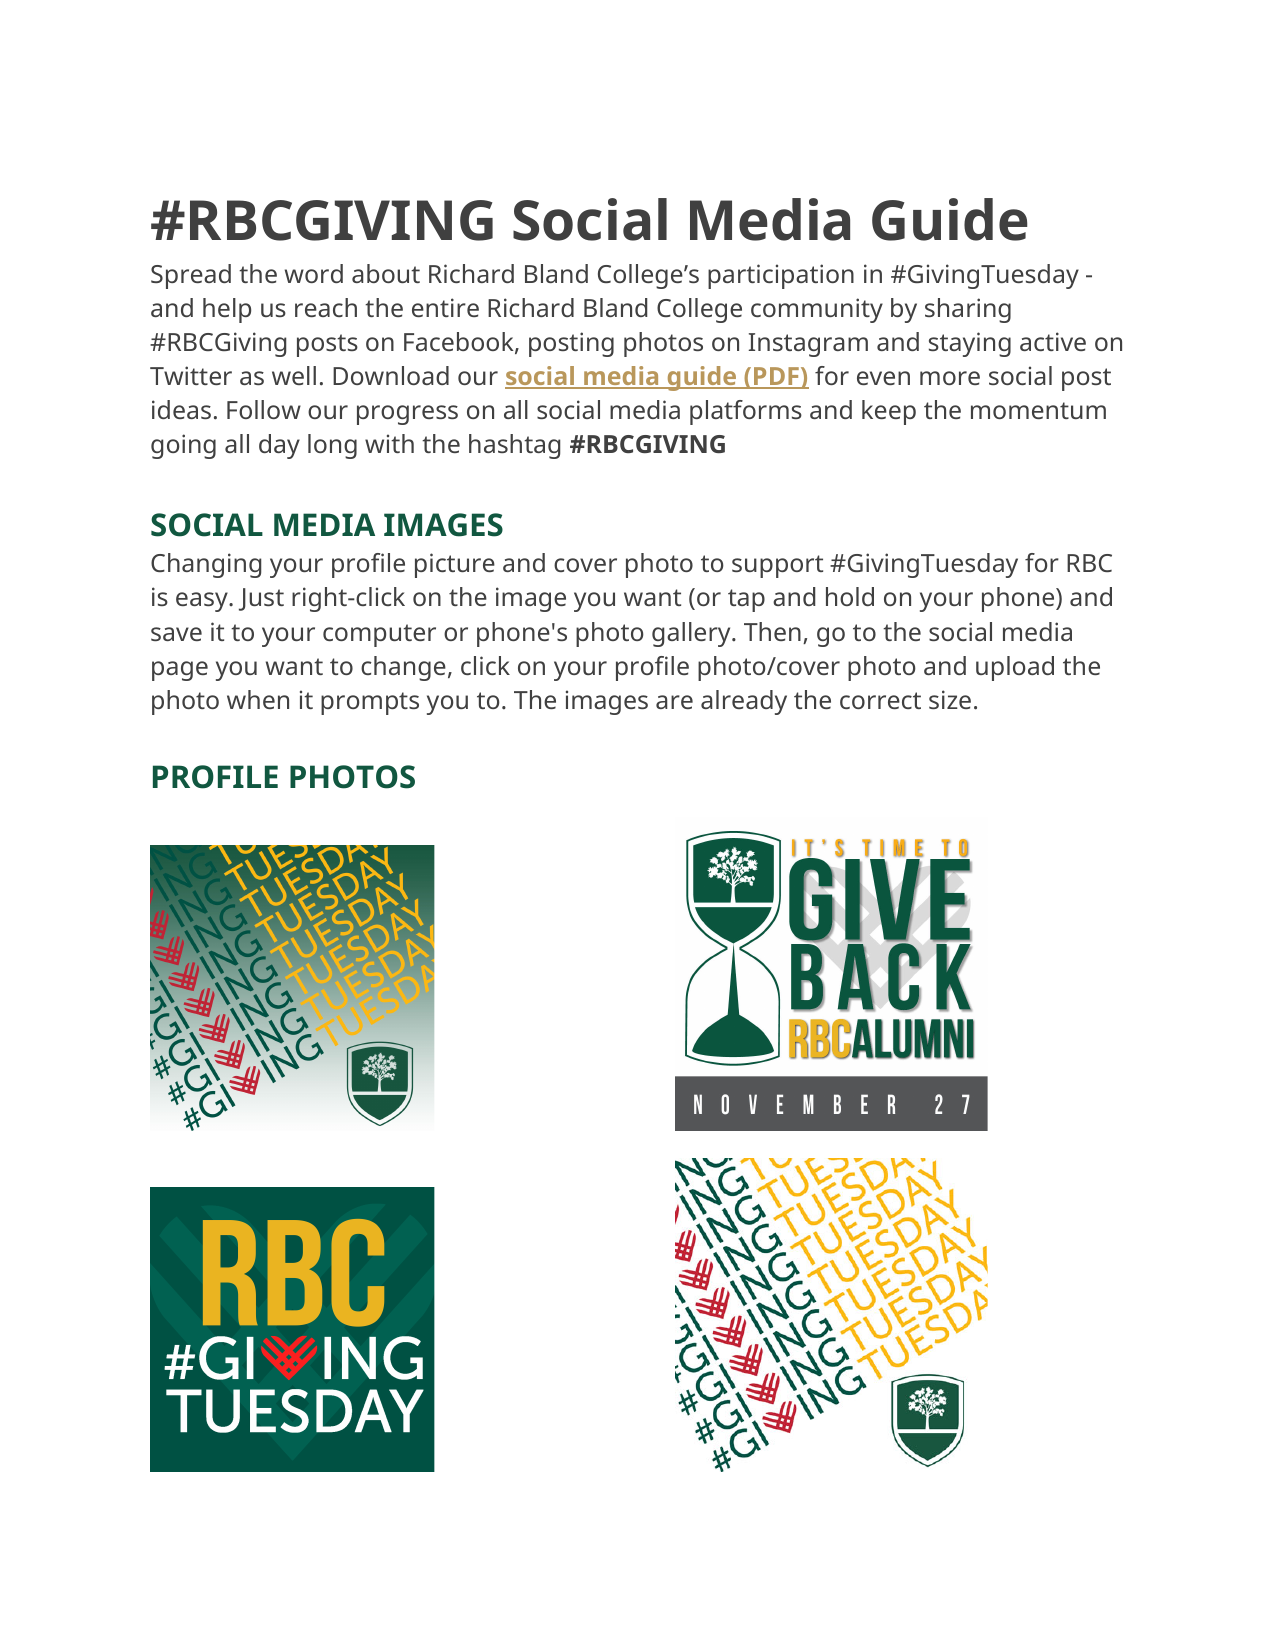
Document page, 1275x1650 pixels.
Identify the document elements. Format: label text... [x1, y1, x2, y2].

text Changing your profile picture and cover photo to support #GivingTuesday for RBC is easy. Just right-click on the image you want (or tap and hold on your phone) and save it to your computer or phone's photo gallery. Then, go to the social media page you want to change, click on your profile photo/cover photo and upload the photo when it prompts you to. The images are already the correct size. [980, 546, 1125, 716]
text #RBCGIVING Social Media Guide [150, 181, 1125, 256]
text Spread the word about Richard Bland College’s participation in #GivingTuesday - and help us reach the entire Richard Bland College community by sharing #RBCGiving posts on Facebook, posting photos on Instagram and staying active on Twitter as well. Download our social media guide (PDF) for even more social post ideas. Follow our progress on all social media platforms and keep the momentum going all day long with the hashtag #RBCGIVING [569, 359, 1125, 461]
text Spread the word about Richard Bland College’s participation in #GivingTuesday - and help us reach the entire Richard Bland College community by sharing #RBCGiving posts on Facebook, posting photos on Instagram and staying active on Twitter as well. Download our social media guide (PDF) for even more social post ideas. Follow our progress on all social media platforms and keep the momentum going all day long with the hashtag #RBCGIVING [150, 256, 1125, 325]
picture [675, 817, 988, 1131]
picture [675, 1158, 988, 1472]
picture [150, 845, 435, 1131]
text SOCIAL MEDIA IMAGES [150, 503, 1125, 546]
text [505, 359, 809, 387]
subtitle PROFILE PHOTOS [150, 755, 1125, 798]
picture [150, 1187, 435, 1472]
